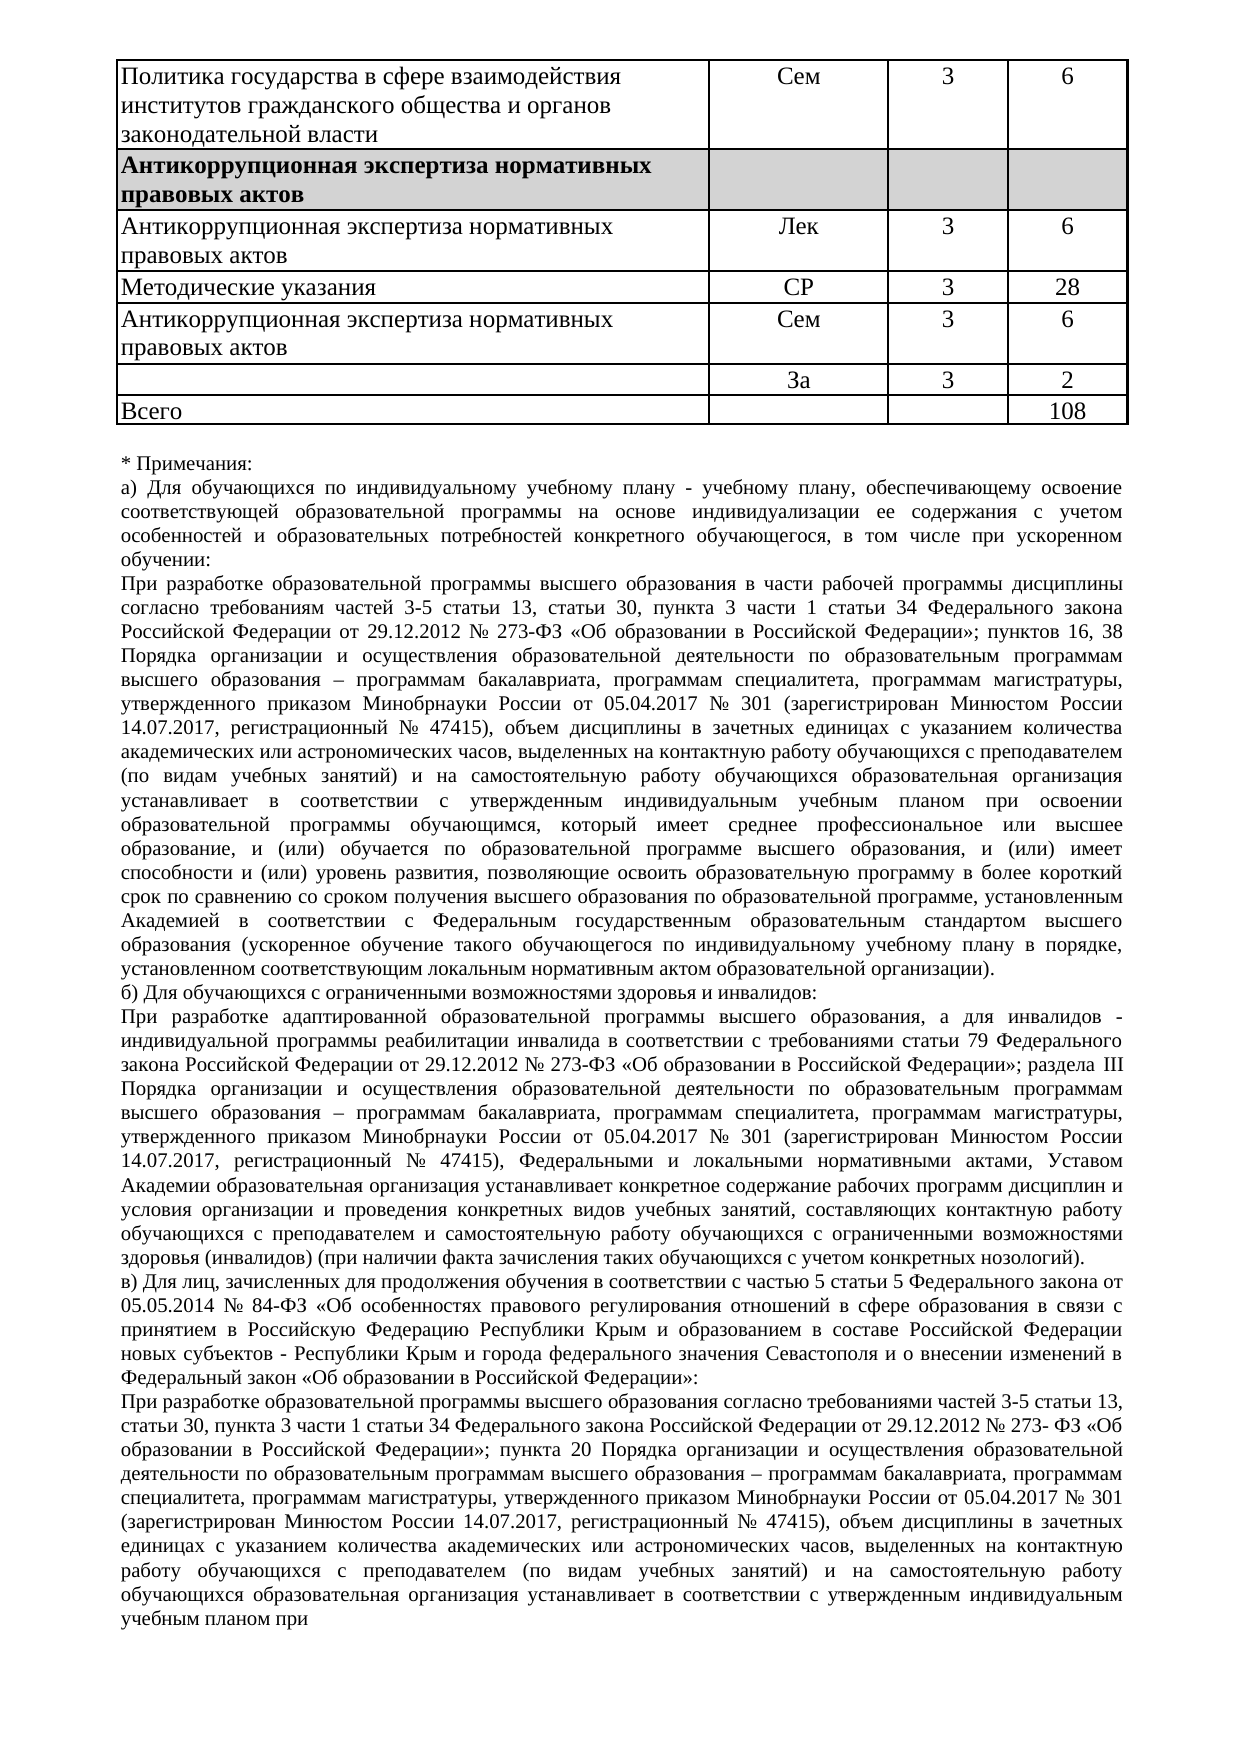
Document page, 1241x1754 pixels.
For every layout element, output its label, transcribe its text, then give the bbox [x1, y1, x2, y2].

table_cell 3 [889, 365, 1007, 394]
table_cell 3 [889, 304, 1007, 363]
table_cell Антикоррупционная экспертиза нормативных правовых актов [118, 150, 708, 209]
table_cell Антикоррупционная экспертиза нормативных правовых актов [118, 304, 708, 363]
table_cell 108 [1009, 396, 1126, 423]
table_header 3 [889, 61, 1007, 148]
table_cell [710, 150, 887, 209]
table_cell [118, 365, 708, 394]
table_cell [889, 150, 1007, 209]
table_header 6 [1009, 61, 1126, 148]
table_cell [889, 396, 1007, 423]
table_cell Сем [710, 304, 887, 363]
table_cell 6 [1009, 304, 1126, 363]
table_header Политика государства в сфере взаимодействия институтов гражданского общества и органов законодательной власти [118, 61, 708, 148]
table_cell Лек [710, 211, 887, 270]
table_cell * Примечания: а) Для обучающихся по индивидуальному учебному плану - учебному плану, обеспечивающему освоение соответствующей образовательной программы на основе индивидуализации ее содержания с учетом особенностей и образовательных потребностей конкретного обучающегося, в том числе при ускоренном обучении: При разработке образовательной программы высшего образования в части рабочей программы дисциплины согласно требованиям частей 3-5 статьи 13, статьи 30, пункта 3 части 1 статьи 34 Федерального закона Российской Федерации от 29.12.2012 № 273-ФЗ «Об образовании в Российской Федерации»; пунктов 16, 38 Порядка организации и осуществления образовательной деятельности по образовательным программам высшего образования – программам бакалавриата, программам специалитета, программам магистратуры, утвержденного приказом Минобрнауки России от 05.04.2017 № 301 (зарегистрирован Минюстом России 14.07.2017, регистрационный № 47415), объем дисциплины в зачетных единицах с указанием количества академических или астрономических часов, выделенных на контактную работу обучающихся с преподавателем (по видам учебных занятий) и на самостоятельную работу обучающихся образовательная организация устанавливает в соответствии с утвержденным индивидуальным учебным планом при освоении образовательной программы обучающимся, который имеет среднее профессиональное или высшее образование, и (или) обучается по образовательной программе высшего образования, и (или) имеет способности и (или) уровень развития, позволяющие освоить образовательную программу в более короткий срок по сравнению со сроком получения высшего образования по образовательной программе, установленным Академией в соответствии с Федеральным государственным образовательным стандартом высшего образования (ускоренное обучение такого обучающегося по индивидуальному учебному плану в порядке, установленном соответствующим локальным нормативным актом образовательной организации). б) Для обучающихся с ограниченными возможностями здоровья и инвалидов: При разработке адаптированной образовательной программы высшего образования, а для инвалидов - индивидуальной программы реабилитации инвалида в соответствии с требованиями статьи 79 Федерального закона Российской Федерации от 29.12.2012 № 273-ФЗ «Об образовании в Российской Федерации»; раздела III Порядка организации и осуществления образовательной деятельности по образовательным программам высшего образования – программам бакалавриата, программам специалитета, программам магистратуры, утвержденного приказом Минобрнауки России от 05.04.2017 № 301 (зарегистрирован Минюстом России 14.07.2017, регистрационный № 47415), Федеральными и локальными нормативными актами, Уставом Академии образовательная организация устанавливает конкретное содержание рабочих программ дисциплин и условия организации и проведения конкретных видов учебных занятий, составляющих контактную работу обучающихся с преподавателем и самостоятельную работу обучающихся с ограниченными возможностями здоровья (инвалидов) (при наличии факта зачисления таких обучающихся с учетом конкретных нозологий). в) Для лиц, зачисленных для продолжения обучения в соответствии с частью 5 статьи 5 Федерального закона от 05.05.2014 № 84-ФЗ «Об особенностях правового регулирования отношений в сфере образования в связи с принятием в Российскую Федерацию Республики Крым и образованием в составе Российской Федерации новых субъектов - Республики Крым и города федерального значения Севастополя и о внесении изменений в Федеральный закон «Об образовании в Российской Федерации»: При разработке образовательной программы высшего образования согласно требованиями частей 3-5 статьи 13, статьи 30, пункта 3 части 1 статьи 34 Федерального закона Российской Федерации от 29.12.2012 № 273- ФЗ «Об образовании в Российской Федерации»; пункта 20 Порядка организации и осуществления образовательной деятельности по образовательным программам высшего образования – программам бакалавриата, программам специалитета, программам магистратуры, утвержденного приказом Минобрнауки России от 05.04.2017 № 301 (зарегистрирован Минюстом России 14.07.2017, регистрационный № 47415), объем дисциплины в зачетных единицах с указанием количества академических или астрономических часов, выделенных на контактную работу обучающихся с преподавателем (по видам учебных занятий) и на самостоятельную работу обучающихся образовательная организация устанавливает в соответствии с утвержденным индивидуальным учебным планом при [117, 425, 1127, 1662]
table_cell 6 [1009, 211, 1126, 270]
table_cell [710, 396, 887, 423]
table_cell 28 [1009, 272, 1126, 302]
table_cell Всего [118, 396, 708, 423]
table_cell 3 [889, 211, 1007, 270]
table_cell Антикоррупционная экспертиза нормативных правовых актов [118, 211, 708, 270]
table_cell [1009, 150, 1126, 209]
table_cell Методические указания [118, 272, 708, 302]
table_cell СР [710, 272, 887, 302]
table_cell За [710, 365, 887, 394]
table_header Сем [710, 61, 887, 148]
table_cell 3 [889, 272, 1007, 302]
table_cell 2 [1009, 365, 1126, 394]
